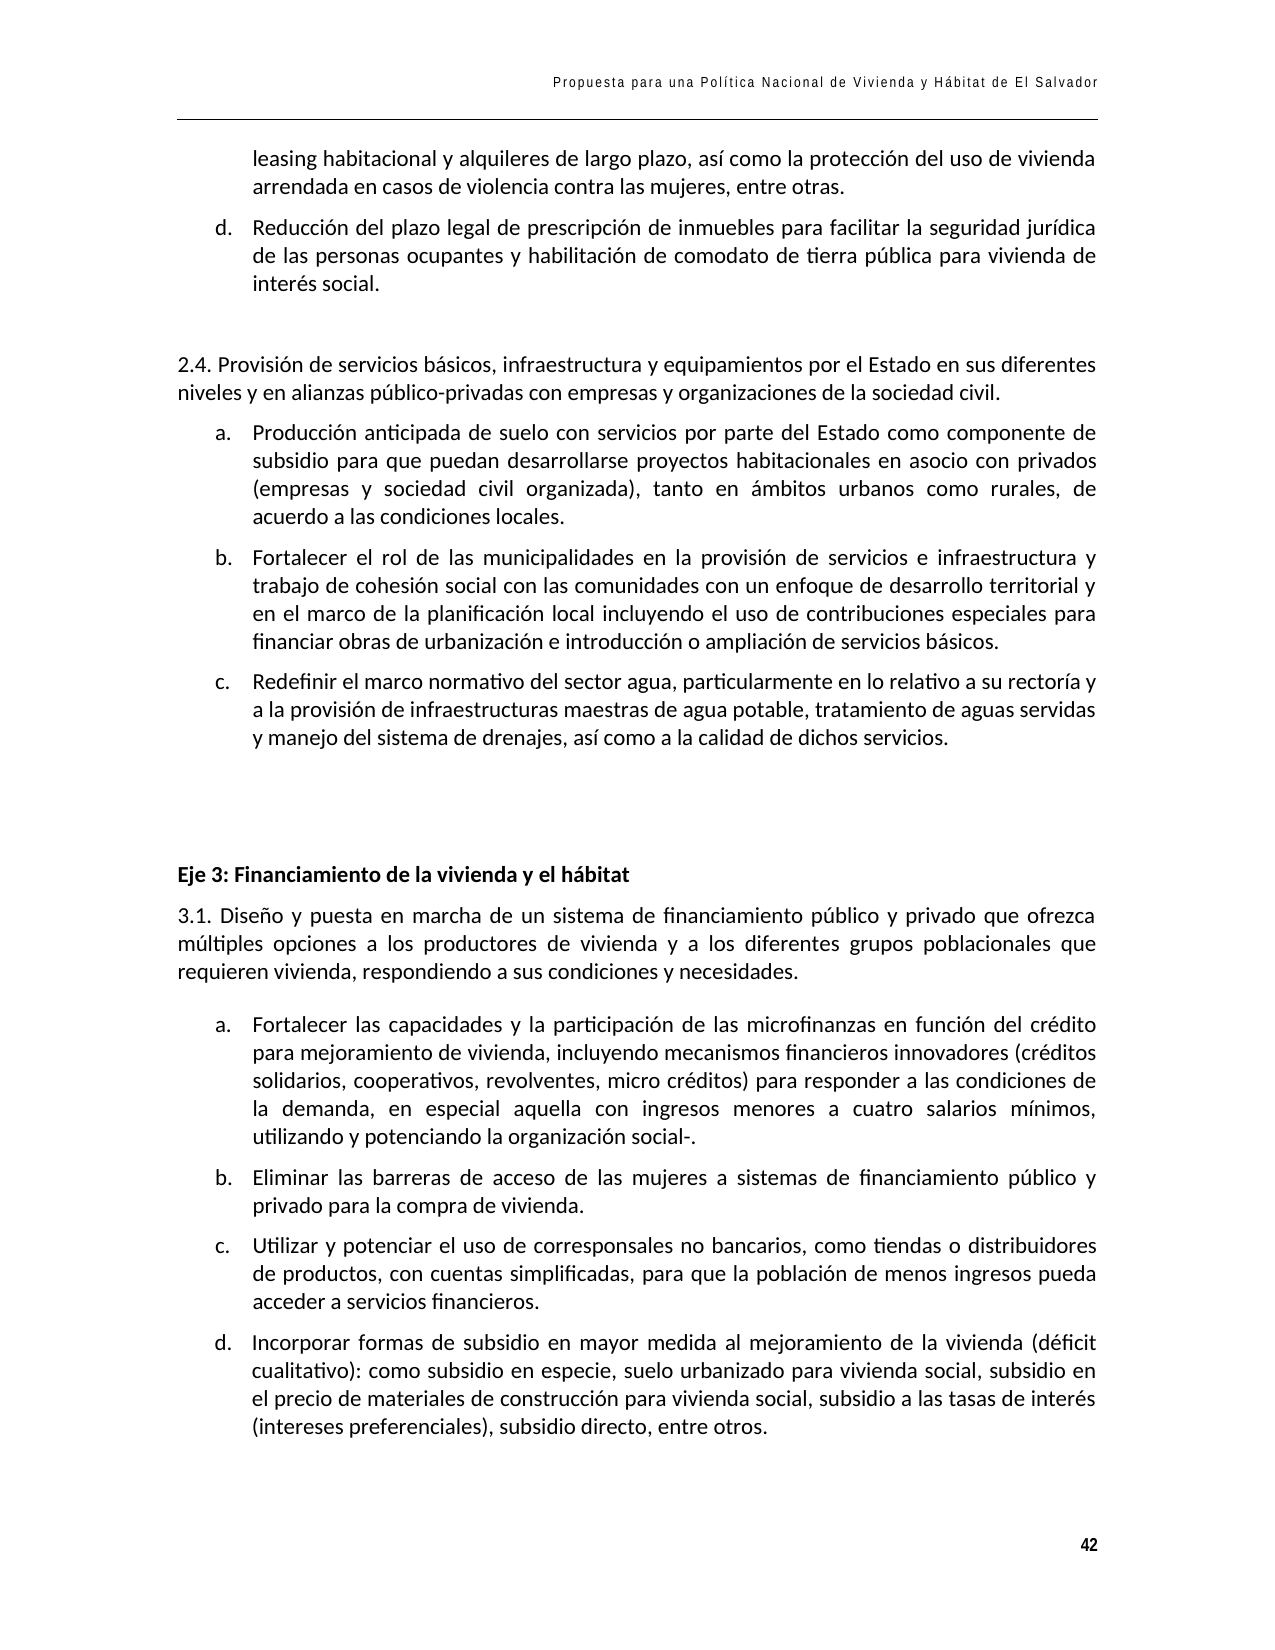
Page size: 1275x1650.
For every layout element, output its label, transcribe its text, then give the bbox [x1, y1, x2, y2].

text 2.4. Provisión de servicios básicos, infraestructura y equipamientos por el Estado en sus diferentes niveles y en alianzas público-privadas con empresas y organizaciones de la sociedad civil. [177, 350, 1098, 406]
list Redefinir el marco normativo del sector agua, particularmente en lo relativo a su rectoría y a la provisión de infraestructuras maestras de agua potable, tratamiento de aguas servidas y manejo del sistema de drenajes, así como a la calidad de dichos servicios. [215, 667, 1098, 752]
list Reducción del plazo legal de prescripción de inmuebles para facilitar la seguridad jurídica de las personas ocupantes y habilitación de comodato de tierra pública para vivienda de interés social. [215, 213, 1098, 297]
list Producción anticipada de suelo con servicios por parte del Estado como componente de subsidio para que puedan desarrollarse proyectos habitacionales en asocio con privados (empresas y sociedad civil organizada), tanto en ámbitos urbanos como rurales, de acuerdo a las condiciones locales. [215, 418, 1098, 530]
list Eliminar las barreras de acceso de las mujeres a sistemas de financiamiento público y privado para la compra de vivienda. [215, 1163, 1098, 1219]
text 3.1. Diseño y puesta en marcha de un sistema de financiamiento público y privado que ofrezca múltiples opciones a los productores de vivienda y a los diferentes grupos poblacionales que requieren vivienda, respondiendo a sus condiciones y necesidades. [177, 901, 1098, 985]
list Fortalecer las capacidades y la participación de las microfinanzas en función del crédito para mejoramiento de vivienda, incluyendo mecanismos financieros innovadores (créditos solidarios, cooperativos, revolventes, micro créditos) para responder a las condiciones de la demanda, en especial aquella con ingresos menores a cuatro salarios mínimos, utilizando y potenciando la organización social-. [215, 1010, 1098, 1150]
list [215, 144, 1098, 200]
list Utilizar y potenciar el uso de corresponsales no bancarios, como tiendas o distribuidores de productos, con cuentas simplificadas, para que la población de menos ingresos pueda acceder a servicios financieros. [215, 1231, 1098, 1315]
list Fortalecer el rol de las municipalidades en la provisión de servicios e infraestructura y trabajo de cohesión social con las comunidades con un enfoque de desarrollo territorial y en el marco de la planificación local incluyendo el uso de contribuciones especiales para financiar obras de urbanización e introducción o ampliación de servicios básicos. [215, 543, 1098, 655]
list Incorporar formas de subsidio en mayor medida al mejoramiento de la vivienda (déficit cualitativo): como subsidio en especie, suelo urbanizado para vivienda social, subsidio en el precio de materiales de construcción para vivienda social, subsidio a las tasas de interés (intereses preferenciales), subsidio directo, entre otros. [214, 1328, 1098, 1440]
text Eje 3: Financiamiento de la vivienda y el hábitat [177, 861, 1098, 889]
